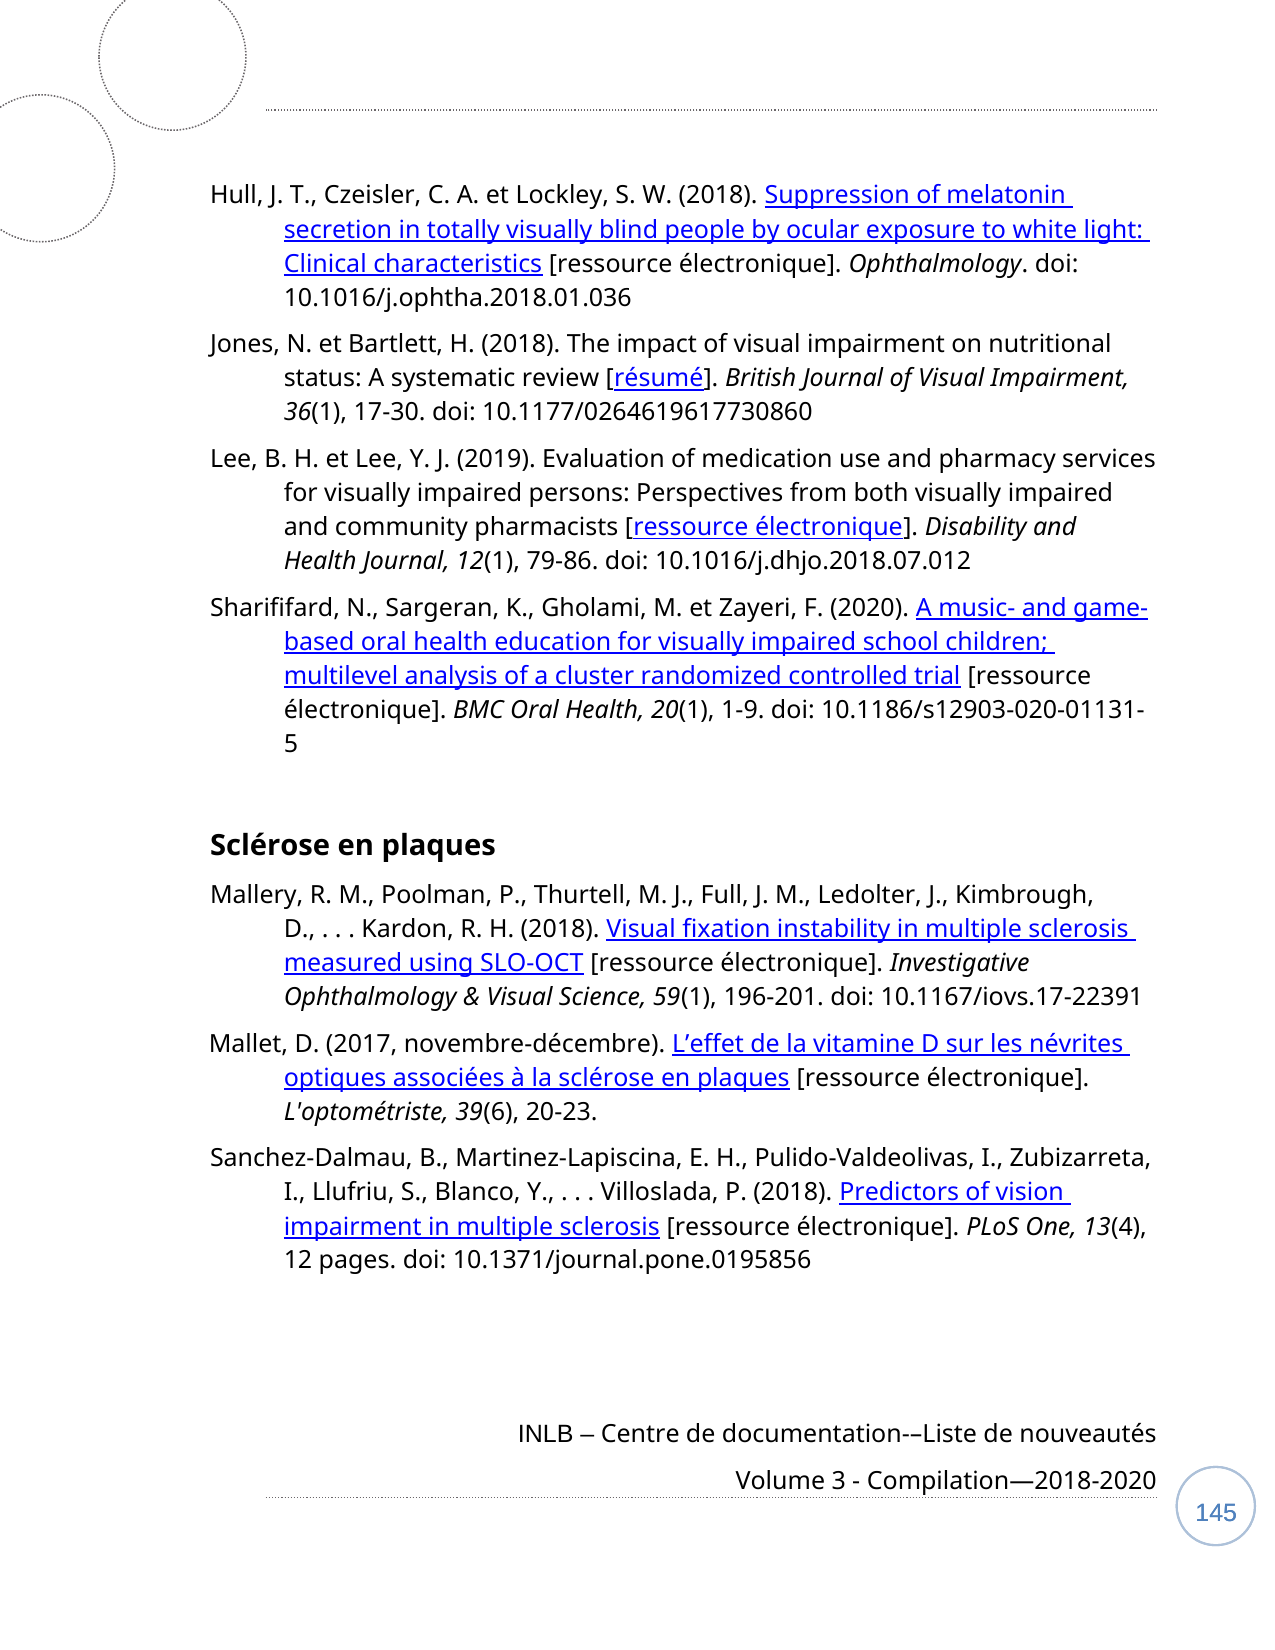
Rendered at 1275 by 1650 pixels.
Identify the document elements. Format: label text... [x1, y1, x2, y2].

text Mallery, R. M., Poolman, P., Thurtell, M. J., Full, J. M., Ledolter, J., Kimbrough, D., . . . Kardon, R. H. (2018). Visual fixation instability in multiple sclerosis measured using SLO-OCT [ressource électronique]. Investigative Ophthalmology & Visual Science, 59(1), 196-201. doi: 10.1167/iovs.17-22391 [210, 877, 1157, 1013]
text Jones, N. et Bartlett, H. (2018). The impact of visual impairment on nutritional status: A systematic review [résumé]. British Journal of Visual Impairment, 36(1), 17-30. doi: 10.1177/0264619617730860 [210, 326, 1157, 428]
text Sharififard, N., Sargeran, K., Gholami, M. et Zayeri, F. (2020). A music- and game-based oral health education for visually impaired school children; multilevel analysis of a cluster randomized controlled trial [ressource électronique]. BMC Oral Health, 20(1), 1-9. doi: 10.1186/s12903-020-01131-5 [210, 589, 1157, 760]
text Mallet, D. (2017, novembre-décembre). L’effet de la vitamine D sur les névrites optiques associées à la sclérose en plaques [ressource électronique]. L'optométriste, 39(6), 20-23. [208, 1025, 1157, 1127]
text Sanchez-Dalmau, B., Martinez-Lapiscina, E. H., Pulido-Valdeolivas, I., Zubizarreta, I., Llufriu, S., Blanco, Y., . . . Villoslada, P. (2018). Predictors of vision impairment in multiple sclerosis [ressource électronique]. PLoS One, 13(4), 12 pages. doi: 10.1371/journal.pone.0195856 [210, 1140, 1157, 1276]
text Sclérose en plaques [210, 824, 1157, 864]
text Lee, B. H. et Lee, Y. J. (2019). Evaluation of medication use and pharmacy services for visually impaired persons: Perspectives from both visually impaired and community pharmacists [ressource électronique]. Disability and Health Journal, 12(1), 79-86. doi: 10.1016/j.dhjo.2018.07.012 [210, 441, 1157, 577]
text Hull, J. T., Czeisler, C. A. et Lockley, S. W. (2018). Suppression of melatonin secretion in totally visually blind people by ocular exposure to white light: Clinical characteristics [ressource électronique]. Ophthalmology. doi: 10.1016/j.ophtha.2018.01.036 [210, 177, 1157, 313]
